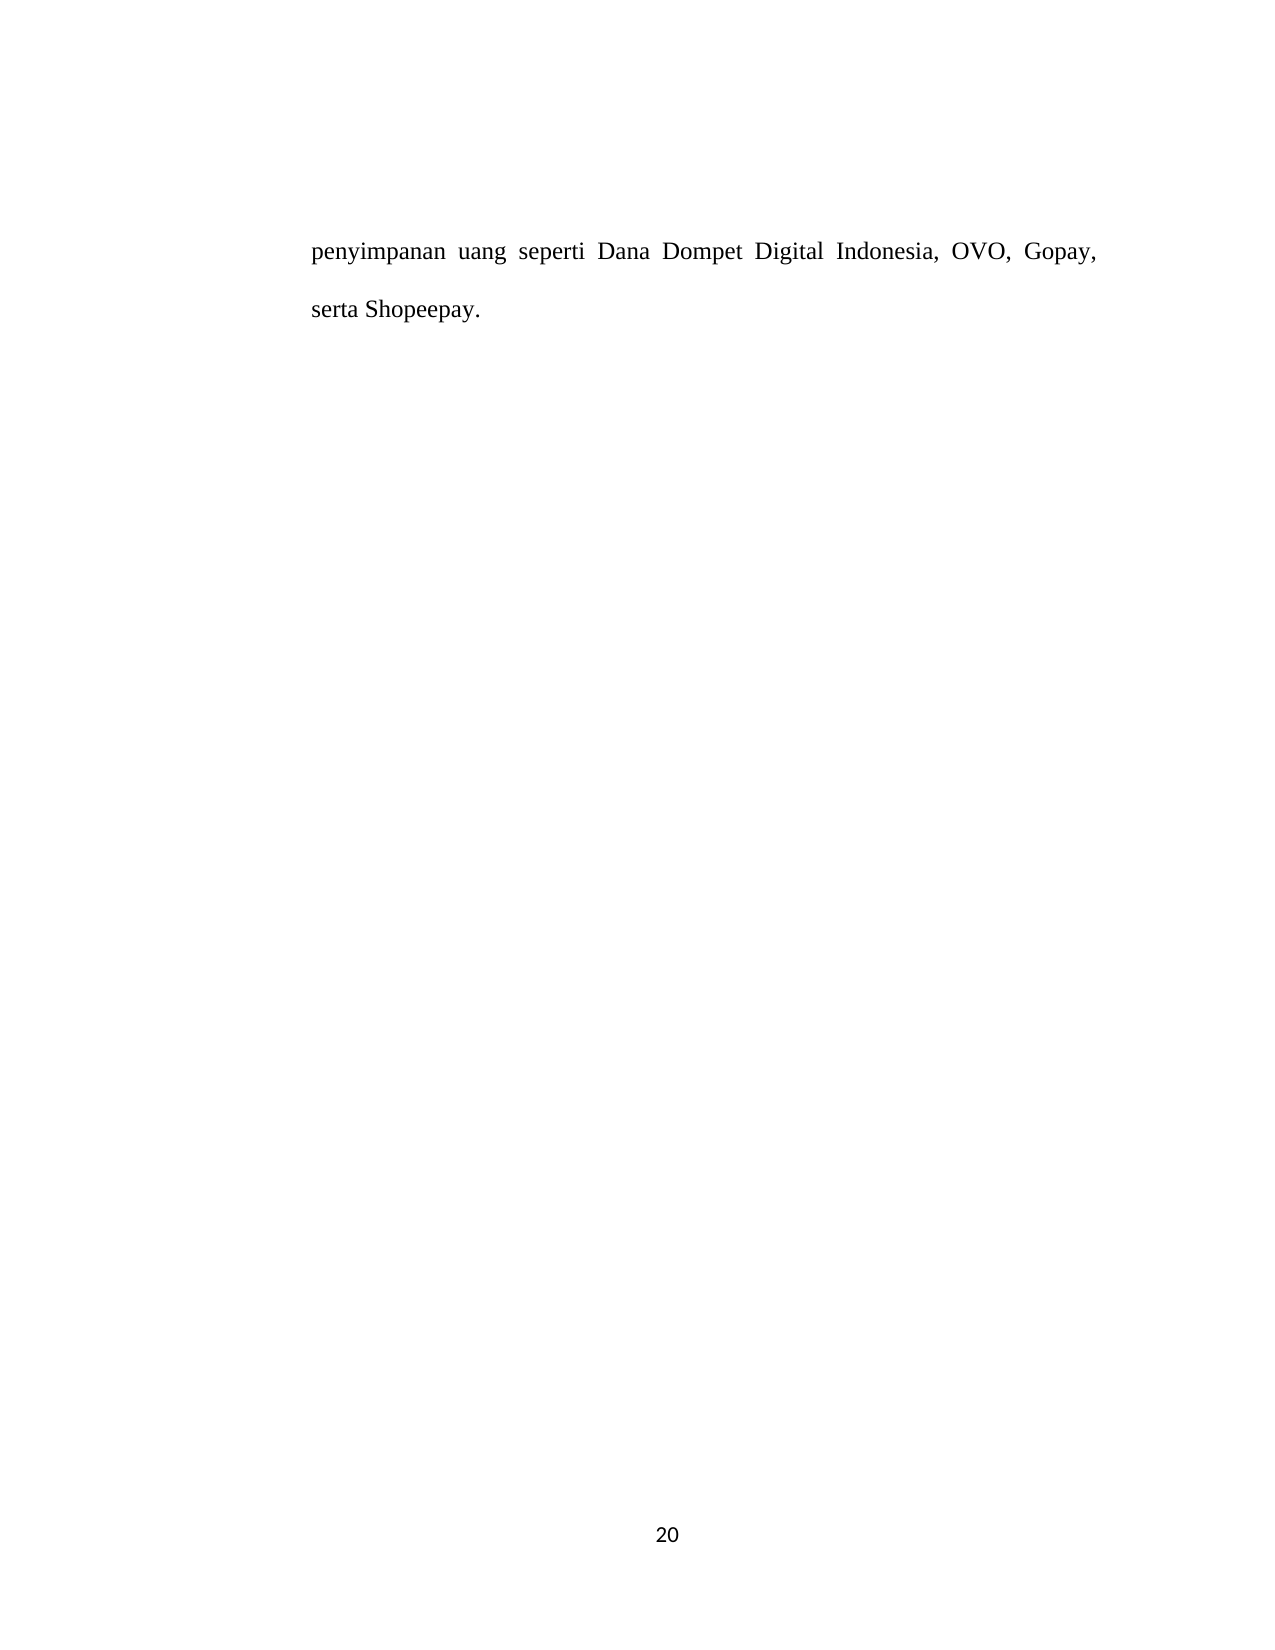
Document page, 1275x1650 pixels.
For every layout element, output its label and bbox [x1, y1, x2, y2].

list [311, 236, 1098, 322]
